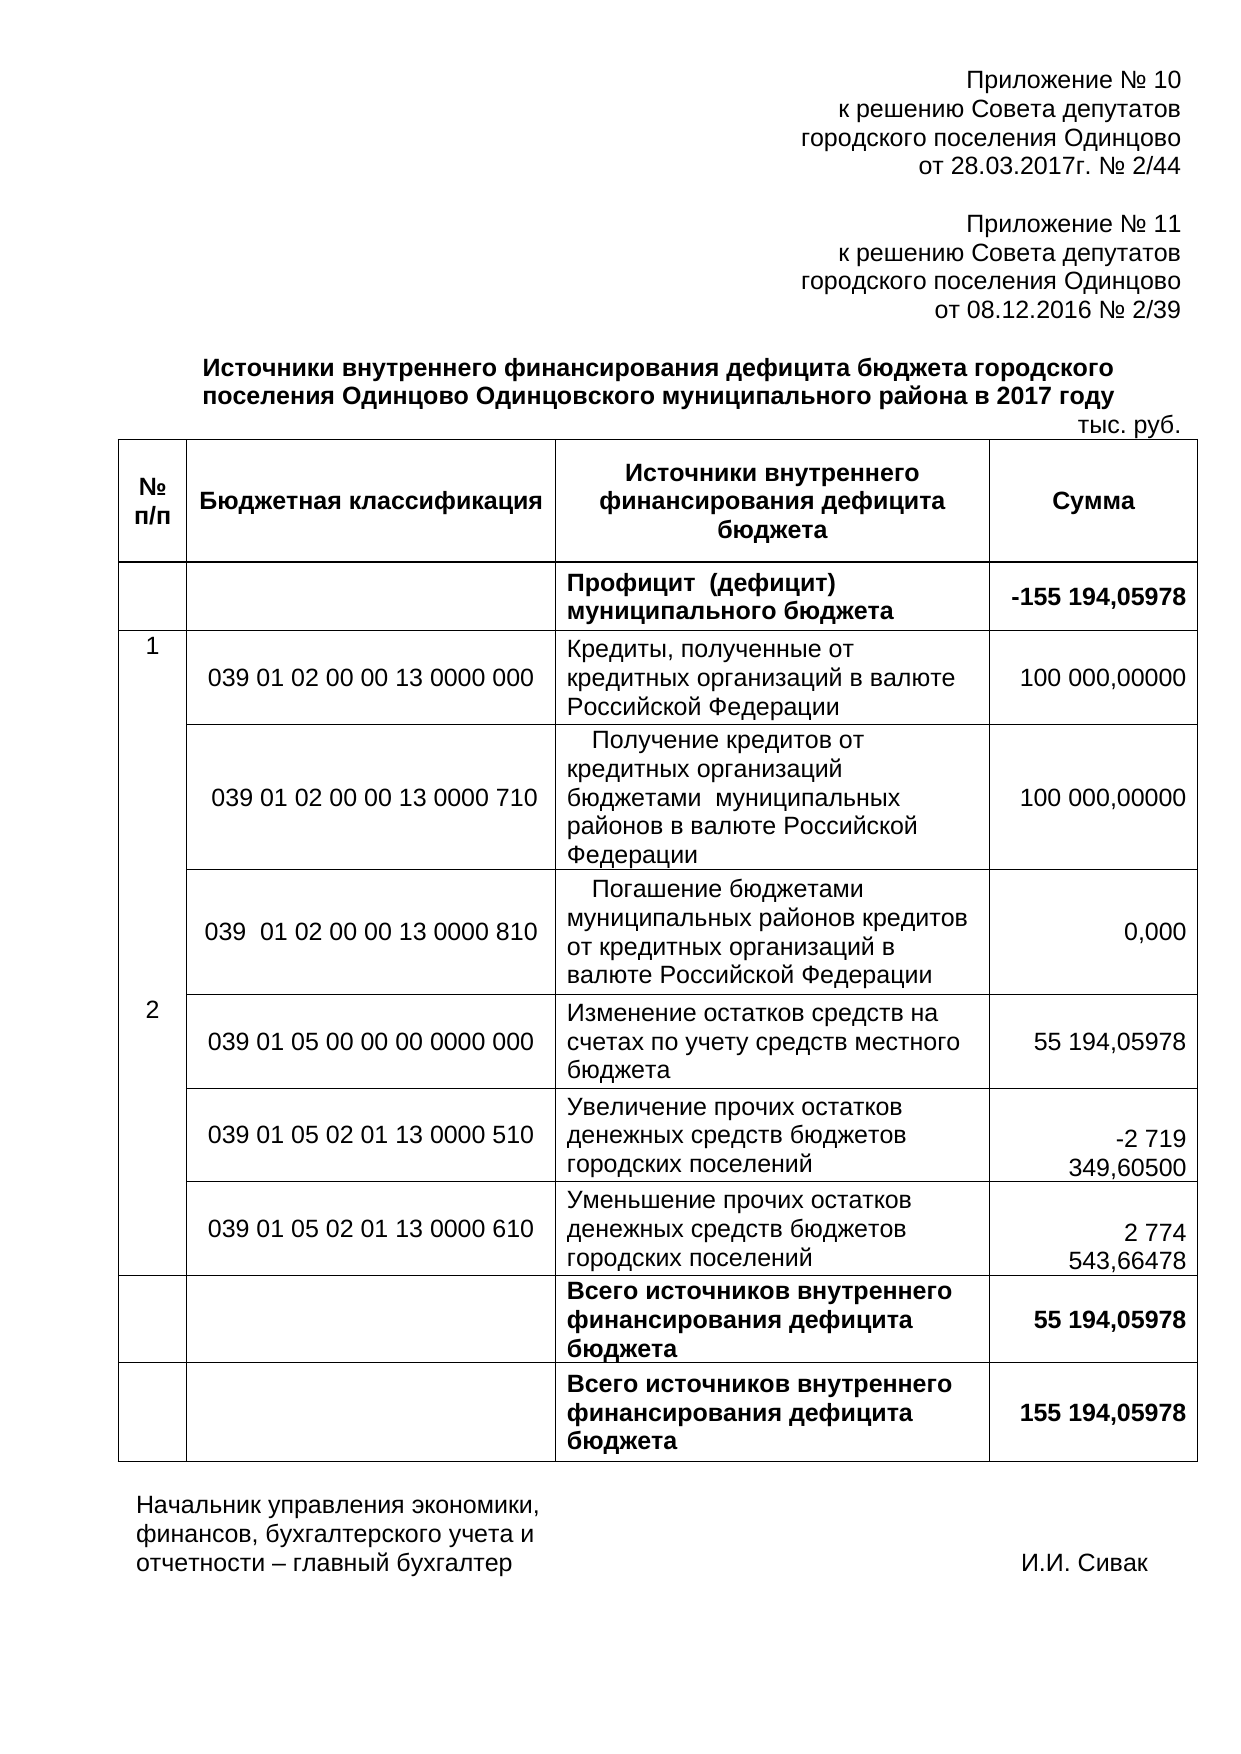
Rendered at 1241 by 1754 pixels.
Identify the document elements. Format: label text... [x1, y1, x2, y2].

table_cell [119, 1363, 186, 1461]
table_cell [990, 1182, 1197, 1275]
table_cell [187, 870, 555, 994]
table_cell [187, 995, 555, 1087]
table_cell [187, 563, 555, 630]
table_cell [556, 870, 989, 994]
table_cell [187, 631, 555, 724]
text городского поселения Одинцово [136, 266, 1181, 295]
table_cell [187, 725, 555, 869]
text к решению Совета депутатов [136, 94, 1181, 122]
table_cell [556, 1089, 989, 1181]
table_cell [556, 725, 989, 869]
text от 28.03.2017г. № 2/44 [136, 151, 1181, 180]
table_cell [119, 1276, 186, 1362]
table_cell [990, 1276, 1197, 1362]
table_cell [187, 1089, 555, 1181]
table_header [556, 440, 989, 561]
text к решению Совета депутатов [136, 237, 1181, 266]
text тыс. руб. [136, 410, 1181, 439]
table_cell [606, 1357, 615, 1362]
text Начальник управления экономики, [136, 1491, 1181, 1519]
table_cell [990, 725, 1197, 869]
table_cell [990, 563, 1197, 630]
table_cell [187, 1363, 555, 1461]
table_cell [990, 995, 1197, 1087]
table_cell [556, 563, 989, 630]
text Приложение № 10 [136, 65, 1181, 94]
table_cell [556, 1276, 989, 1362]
text отчетности – главный бухгалтер И.И. Сивак [136, 1548, 1181, 1577]
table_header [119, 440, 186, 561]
text городского поселения Одинцово [136, 122, 1181, 151]
text от 08.12.2016 № 2/39 [136, 295, 1181, 324]
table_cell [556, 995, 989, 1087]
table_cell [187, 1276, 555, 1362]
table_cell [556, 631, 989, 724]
text финансов, бухгалтерского учета и [136, 1519, 1181, 1548]
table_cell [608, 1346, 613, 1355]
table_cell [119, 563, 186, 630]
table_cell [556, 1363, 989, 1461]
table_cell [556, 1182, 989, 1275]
text Приложение № 11 [136, 209, 1181, 237]
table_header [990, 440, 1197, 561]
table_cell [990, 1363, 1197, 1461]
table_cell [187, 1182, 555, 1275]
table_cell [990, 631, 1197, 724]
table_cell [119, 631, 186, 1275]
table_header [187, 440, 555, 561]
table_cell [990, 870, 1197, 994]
text Источники внутреннего финансирования дефицита бюджета городского поселения Одинцово Одинцовского муниципального района в 2017 году [136, 352, 1181, 410]
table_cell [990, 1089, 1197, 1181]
